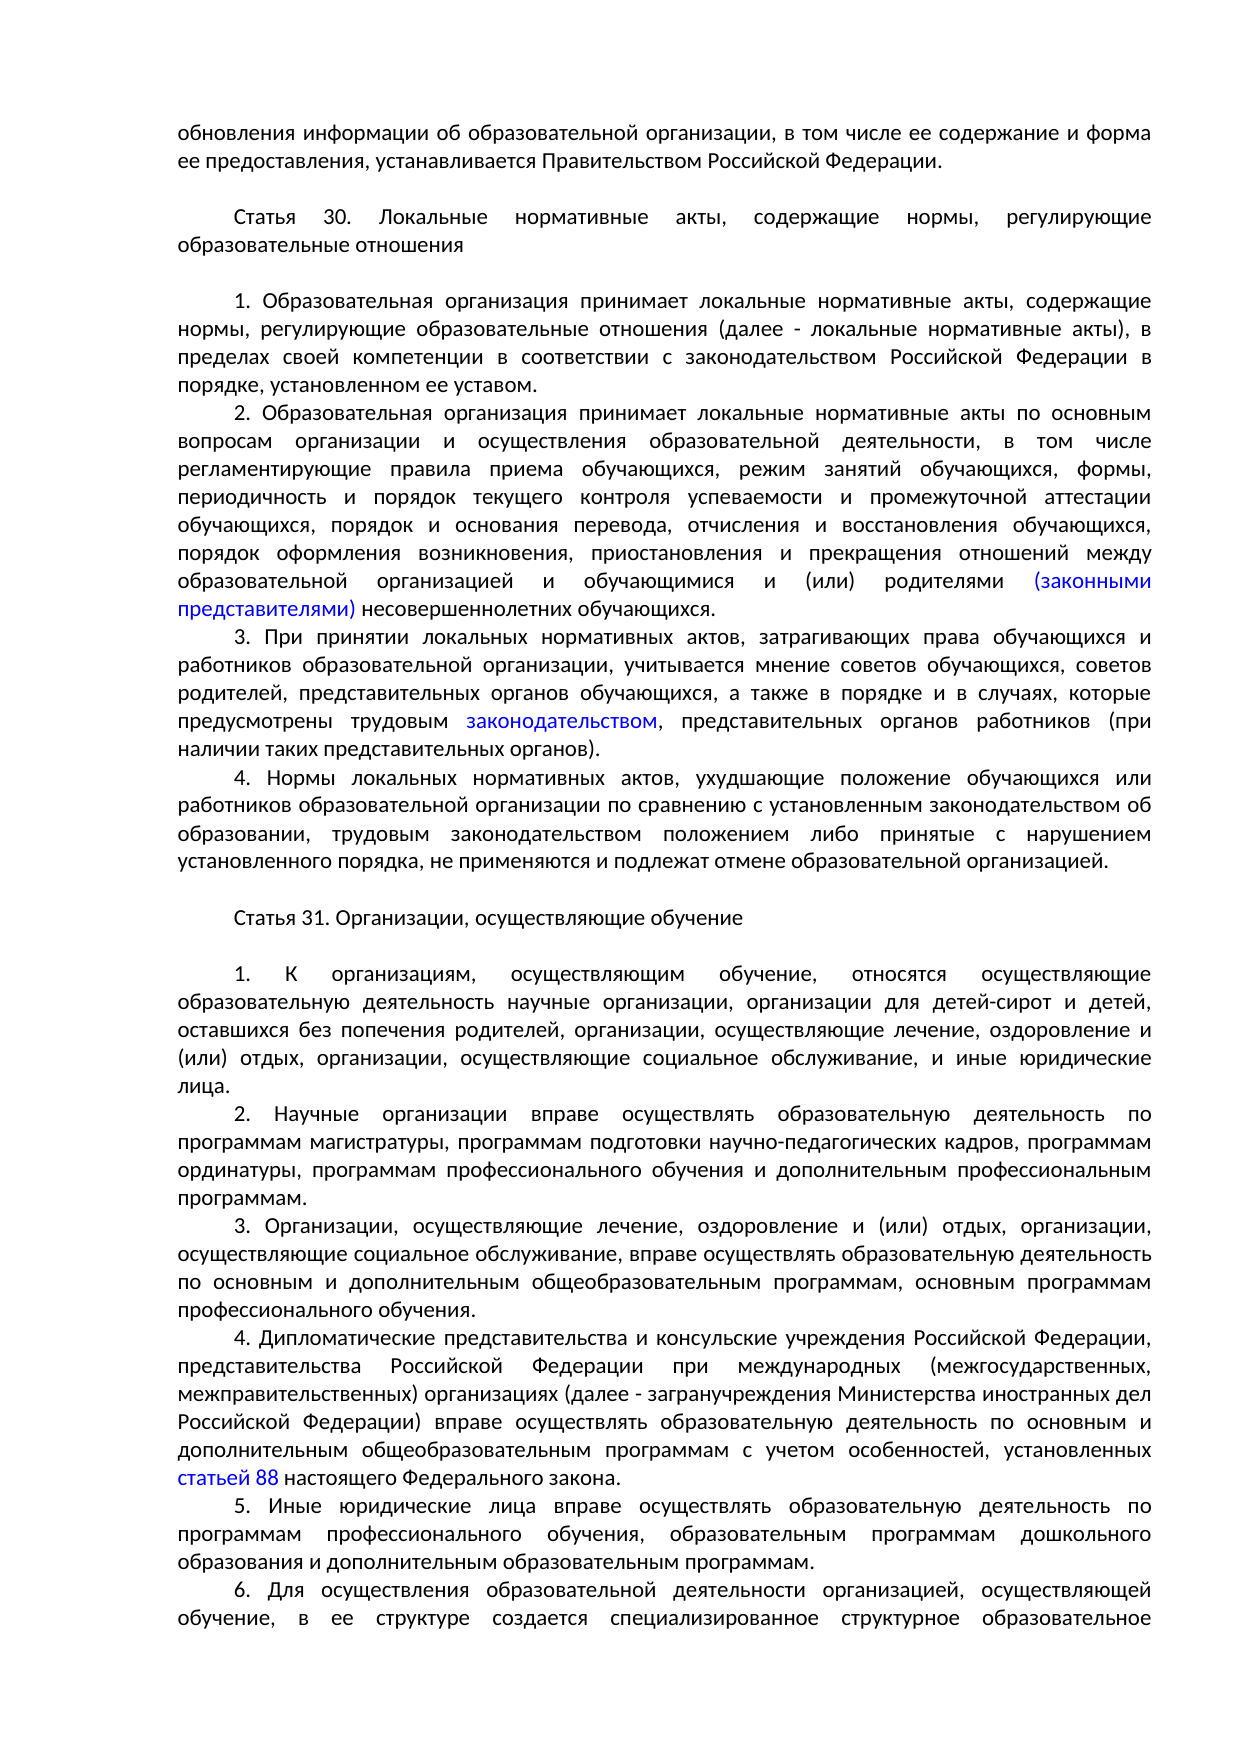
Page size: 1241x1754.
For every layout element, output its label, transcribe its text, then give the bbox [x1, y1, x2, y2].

text 4. Нормы локальных нормативных актов, ухудшающие положение обучающихся или работников образовательной организации по сравнению с установленным законодательством об образовании, трудовым законодательством положением либо принятые с нарушением установленного порядка, не применяются и подлежат отмене образовательной организацией. [177, 763, 1152, 875]
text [177, 118, 1152, 174]
text 3. Организации, осуществляющие лечение, оздоровление и (или) отдых, организации, осуществляющие социальное обслуживание, вправе осуществлять образовательную деятельность по основным и дополнительным общеобразовательным программам, основным программам профессионального обучения. [177, 1211, 1152, 1323]
text 2. Научные организации вправе осуществлять образовательную деятельность по программам магистратуры, программам подготовки научно-педагогических кадров, программам ординатуры, программам профессионального обучения и дополнительным профессиональным программам. [177, 1099, 1152, 1211]
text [177, 1575, 1152, 1631]
text 5. Иные юридические лица вправе осуществлять образовательную деятельность по программам профессионального обучения, образовательным программам дошкольного образования и дополнительным образовательным программам. [177, 1491, 1152, 1575]
text 1. К организациям, осуществляющим обучение, относятся осуществляющие образовательную деятельность научные организации, организации для детей-сирот и детей, оставшихся без попечения родителей, организации, осуществляющие лечение, оздоровление и (или) отдых, организации, осуществляющие социальное обслуживание, и иные юридические лица. [177, 959, 1152, 1099]
text 4. Дипломатические представительства и консульские учреждения Российской Федерации, представительства Российской Федерации при международных (межгосударственных, межправительственных) организациях (далее - загранучреждения Министерства иностранных дел Российской Федерации) вправе осуществлять образовательную деятельность по основным и дополнительным общеобразовательным программам с учетом особенностей, установленных статьей 88 настоящего Федерального закона. [177, 1323, 1152, 1491]
text Статья 30. Локальные нормативные акты, содержащие нормы, регулирующие образовательные отношения [177, 202, 1152, 258]
text 3. При принятии локальных нормативных актов, затрагивающих права обучающихся и работников образовательной организации, учитывается мнение советов обучающихся, советов родителей, представительных органов обучающихся, а также в порядке и в случаях, которые предусмотрены трудовым законодательством, представительных органов работников (при наличии таких представительных органов). [177, 622, 1152, 763]
text 2. Образовательная организация принимает локальные нормативные акты по основным вопросам организации и осуществления образовательной деятельности, в том числе регламентирующие правила приема обучающихся, режим занятий обучающихся, формы, периодичность и порядок текущего контроля успеваемости и промежуточной аттестации обучающихся, порядок и основания перевода, отчисления и восстановления обучающихся, порядок оформления возникновения, приостановления и прекращения отношений между образовательной организацией и обучающимися и (или) родителями (законными представителями) несовершеннолетних обучающихся. [177, 398, 1152, 622]
text 1. Образовательная организация принимает локальные нормативные акты, содержащие нормы, регулирующие образовательные отношения (далее - локальные нормативные акты), в пределах своей компетенции в соответствии с законодательством Российской Федерации в порядке, установленном ее уставом. [177, 286, 1152, 398]
text Статья 31. Организации, осуществляющие обучение [177, 903, 1152, 931]
